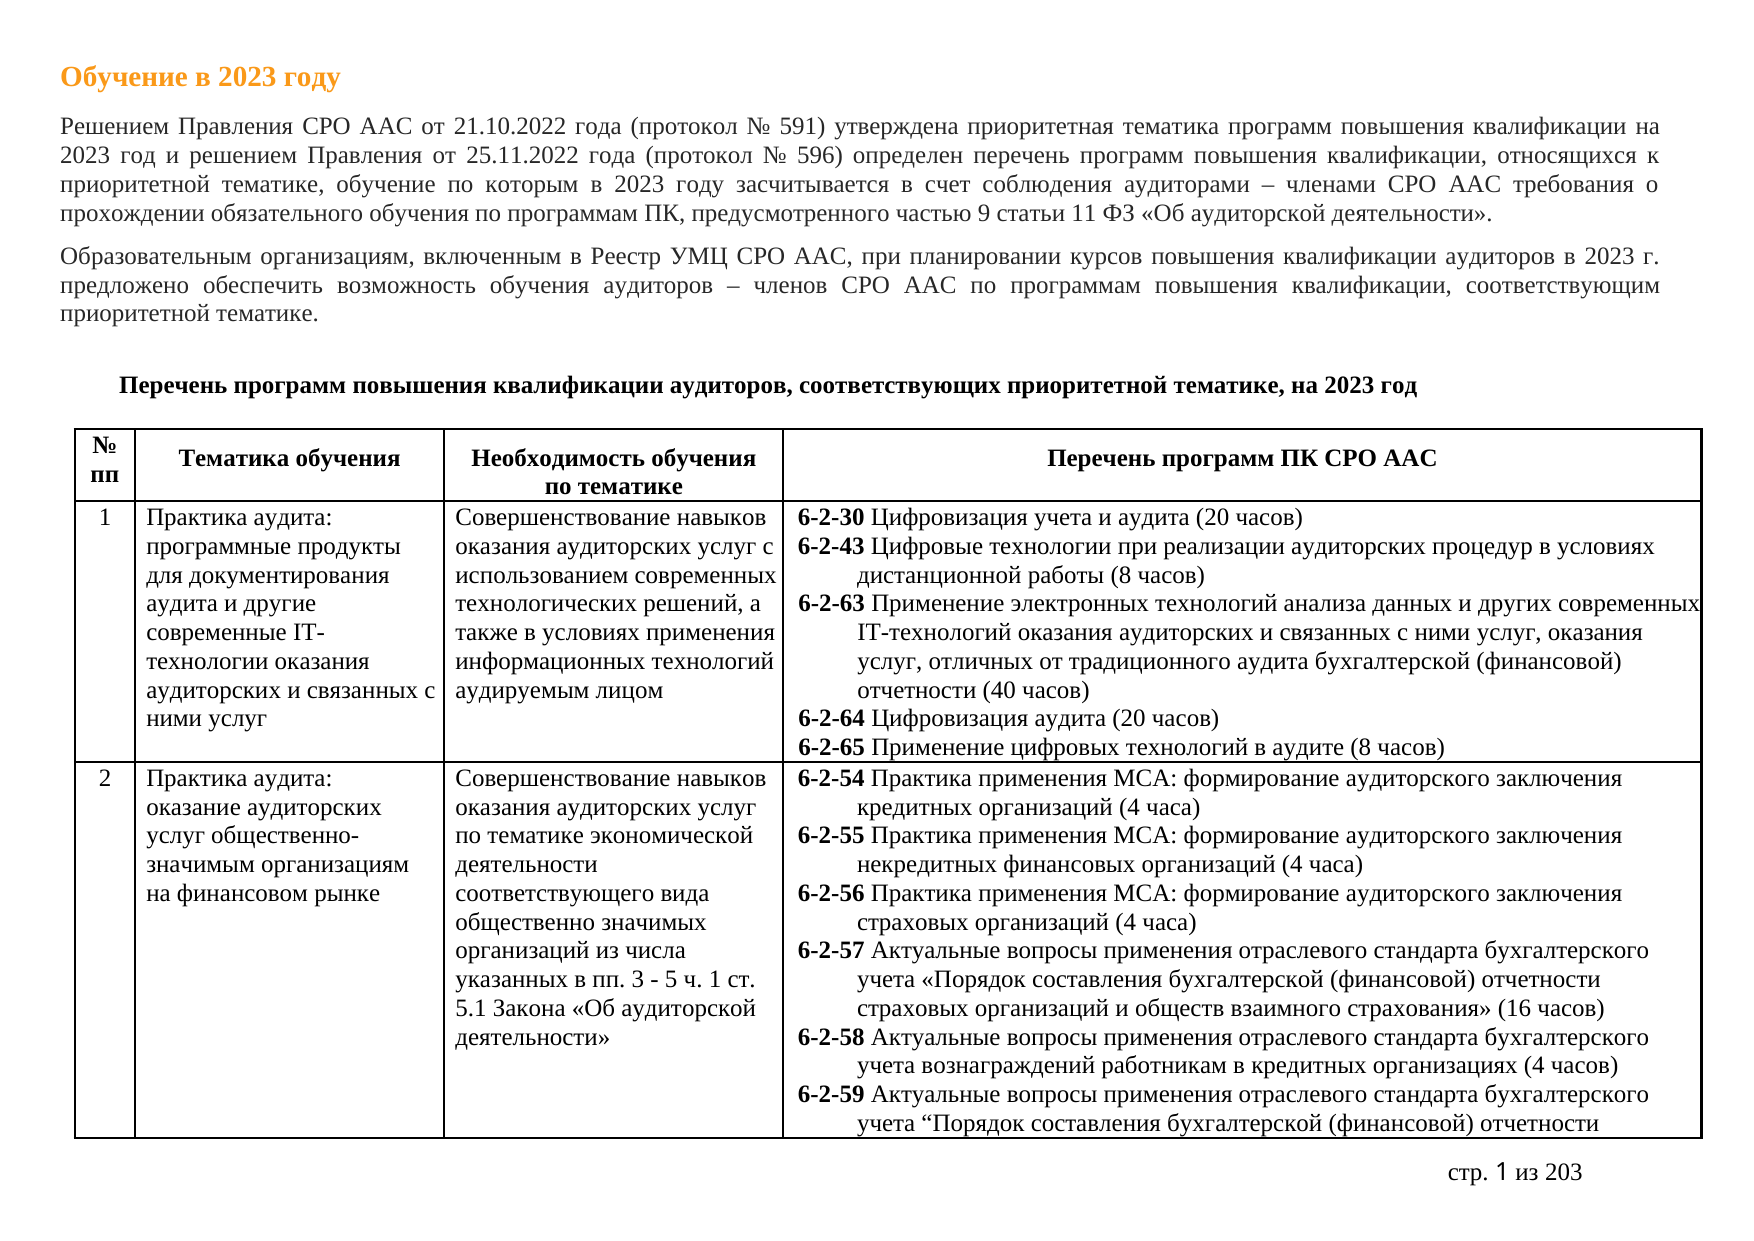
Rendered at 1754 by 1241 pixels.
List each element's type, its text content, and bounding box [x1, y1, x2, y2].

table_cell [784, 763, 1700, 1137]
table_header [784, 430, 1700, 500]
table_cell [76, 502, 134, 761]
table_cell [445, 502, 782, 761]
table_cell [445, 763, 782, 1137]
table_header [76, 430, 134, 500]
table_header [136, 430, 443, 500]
text Образовательным организациям, включенным в Реестр УМЦ СРО ААС, при планировании курсов повышения квалификации аудиторов в 2023 г. предложено обеспечить возможность обучения аудиторов – членов СРО ААС по программам повышения квалификации, соответствующим приоритетной тематике. [60, 241, 1661, 327]
text Обучение в 2023 году [60, 59, 1661, 93]
text Перечень программ повышения квалификации аудиторов, соответствующих приоритетной тематике, на 2023 год [119, 371, 1661, 399]
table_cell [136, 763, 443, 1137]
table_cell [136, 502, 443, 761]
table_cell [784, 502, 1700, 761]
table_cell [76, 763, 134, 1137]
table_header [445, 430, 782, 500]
text Решением Правления СРО ААС от 21.10.2022 года (протокол № 591) утверждена приоритетная тематика программ повышения квалификации на 2023 год и решением Правления от 25.11.2022 года (протокол № 596) определен перечень программ повышения квалификации, относящихся к приоритетной тематике, обучение по которым в 2023 году засчитывается в счет соблюдения аудиторами – членами СРО ААС требования о прохождении обязательного обучения по программам ПК, предусмотренного частью 9 статьи 11 ФЗ «Об аудиторской деятельности». [60, 111, 1661, 226]
